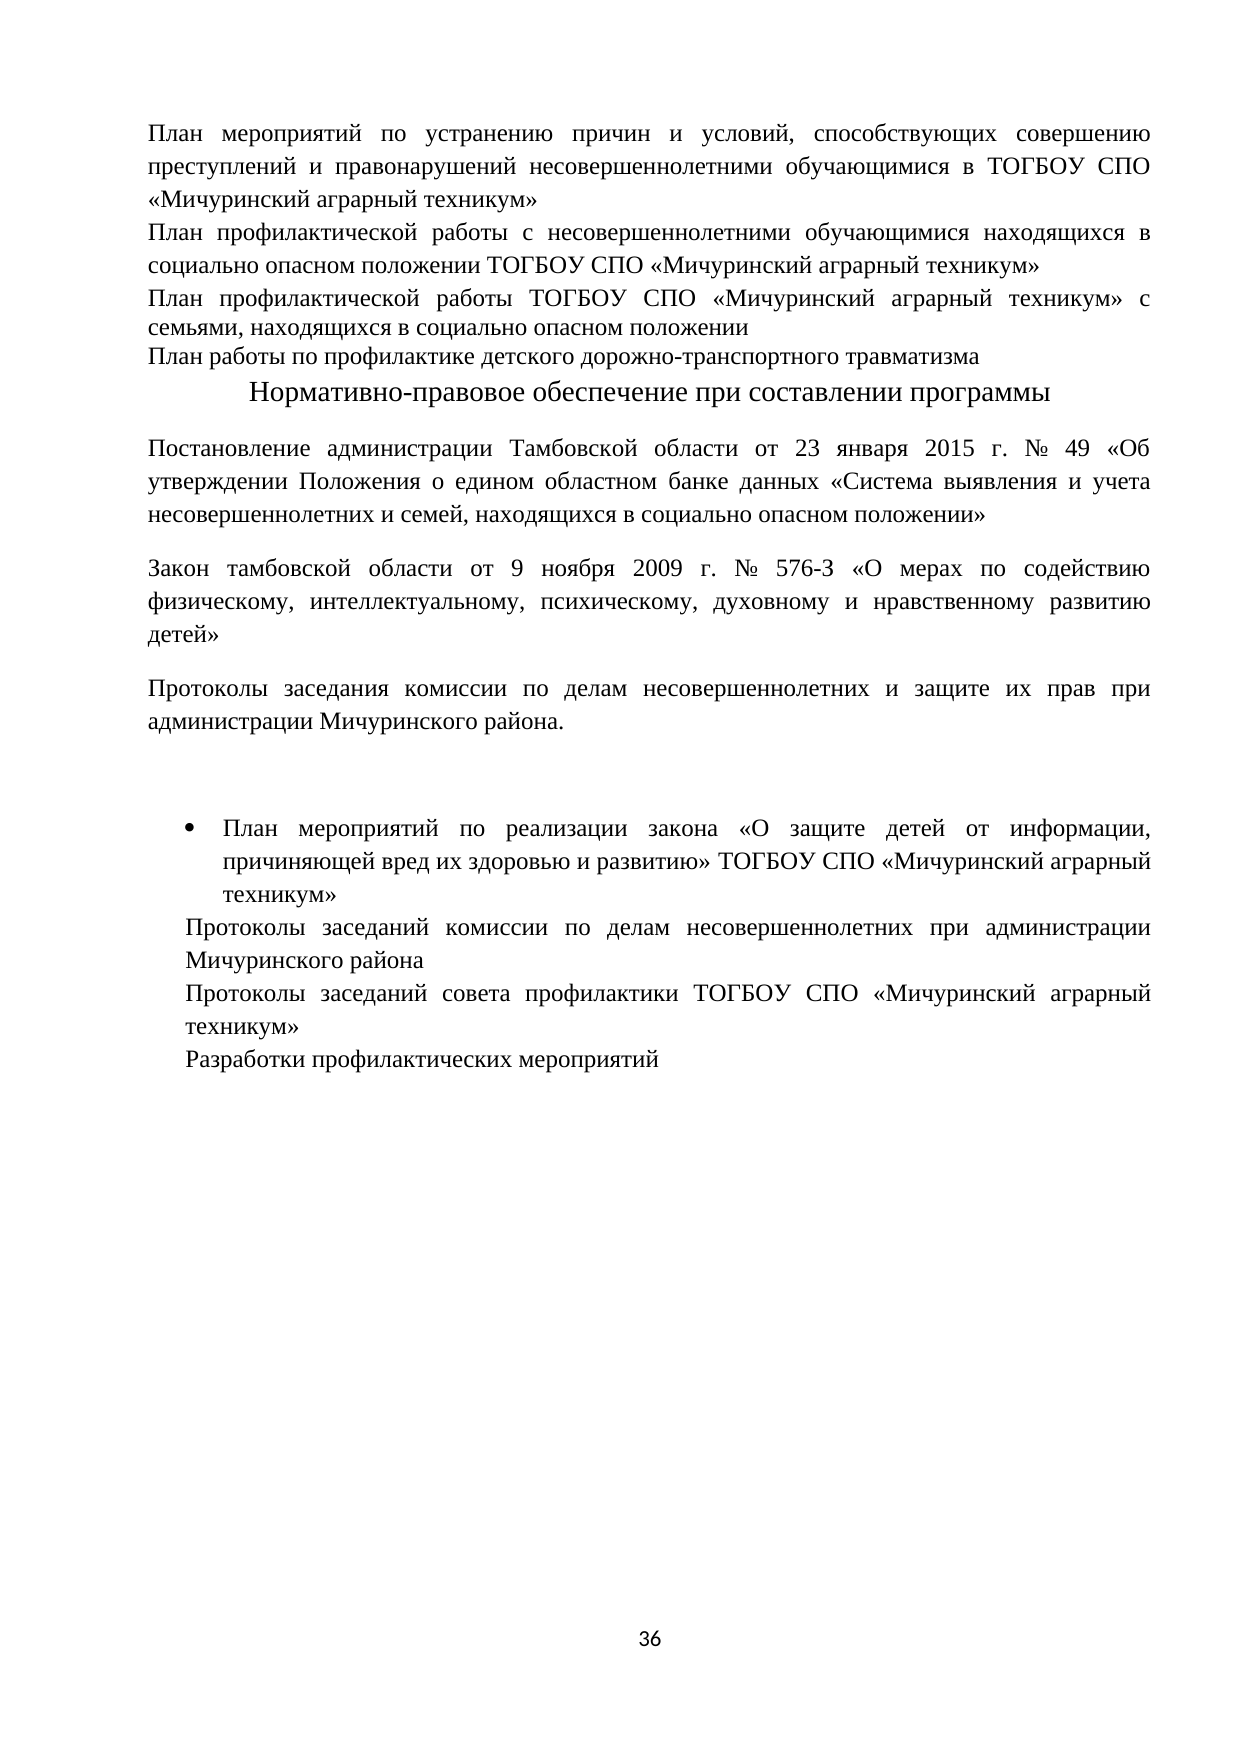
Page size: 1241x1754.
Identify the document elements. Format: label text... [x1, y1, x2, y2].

text План профилактической работы с несовершеннолетними обучающимися находящихся в cоциально опасном положении ТОГБОУ СПО «Мичуринский аграрный техникум» [148, 217, 1152, 279]
text Разработки профилактических мероприятий [185, 1044, 1152, 1073]
text Закон тамбовской области от 9 ноября 2009 г. № 576-З «О мерах по содействию физическому, интеллектуальному, психическому, духовному и нравственному развитию детей» [148, 553, 1152, 648]
list План мероприятий по реализации закона «О защите детей от информации, причиняющей вред их здоровью и развитию» ТОГБОУ СПО «Мичуринский аграрный техникум» [185, 813, 1152, 908]
text Постановление администрации Тамбовской области от 23 января 2015 г. № 49 «Об утверждении Положения о едином областном банке данных «Система выявления и учета несовершеннолетних и семей, находящихся в социально опасном положении» [148, 433, 1152, 528]
text Протоколы заседаний совета профилактики ТОГБОУ СПО «Мичуринский аграрный техникум» [185, 978, 1152, 1040]
text Протоколы заседания комиссии по делам несовершеннолетних и защите их прав при администрации Мичуринского района. [148, 673, 1152, 735]
text План работы по профилактике детского дорожно-транспортного травматизма [148, 341, 1152, 369]
text Нормативно-правовое обеспечение при составлении программы [148, 374, 1152, 407]
text Протоколы заседаний комиссии по делам несовершеннолетних при администрации Мичуринского района [185, 912, 1152, 974]
text План профилактической работы ТОГБОУ СПО «Мичуринский аграрный техникум» с семьями, находящихся в социально опасном положении [148, 283, 1152, 341]
text План мероприятий по устранению причин и условий, способствующих совершению преступлений и правонарушений несовершеннолетними обучающимися в ТОГБОУ СПО «Мичуринский аграрный техникум» [148, 118, 1152, 213]
